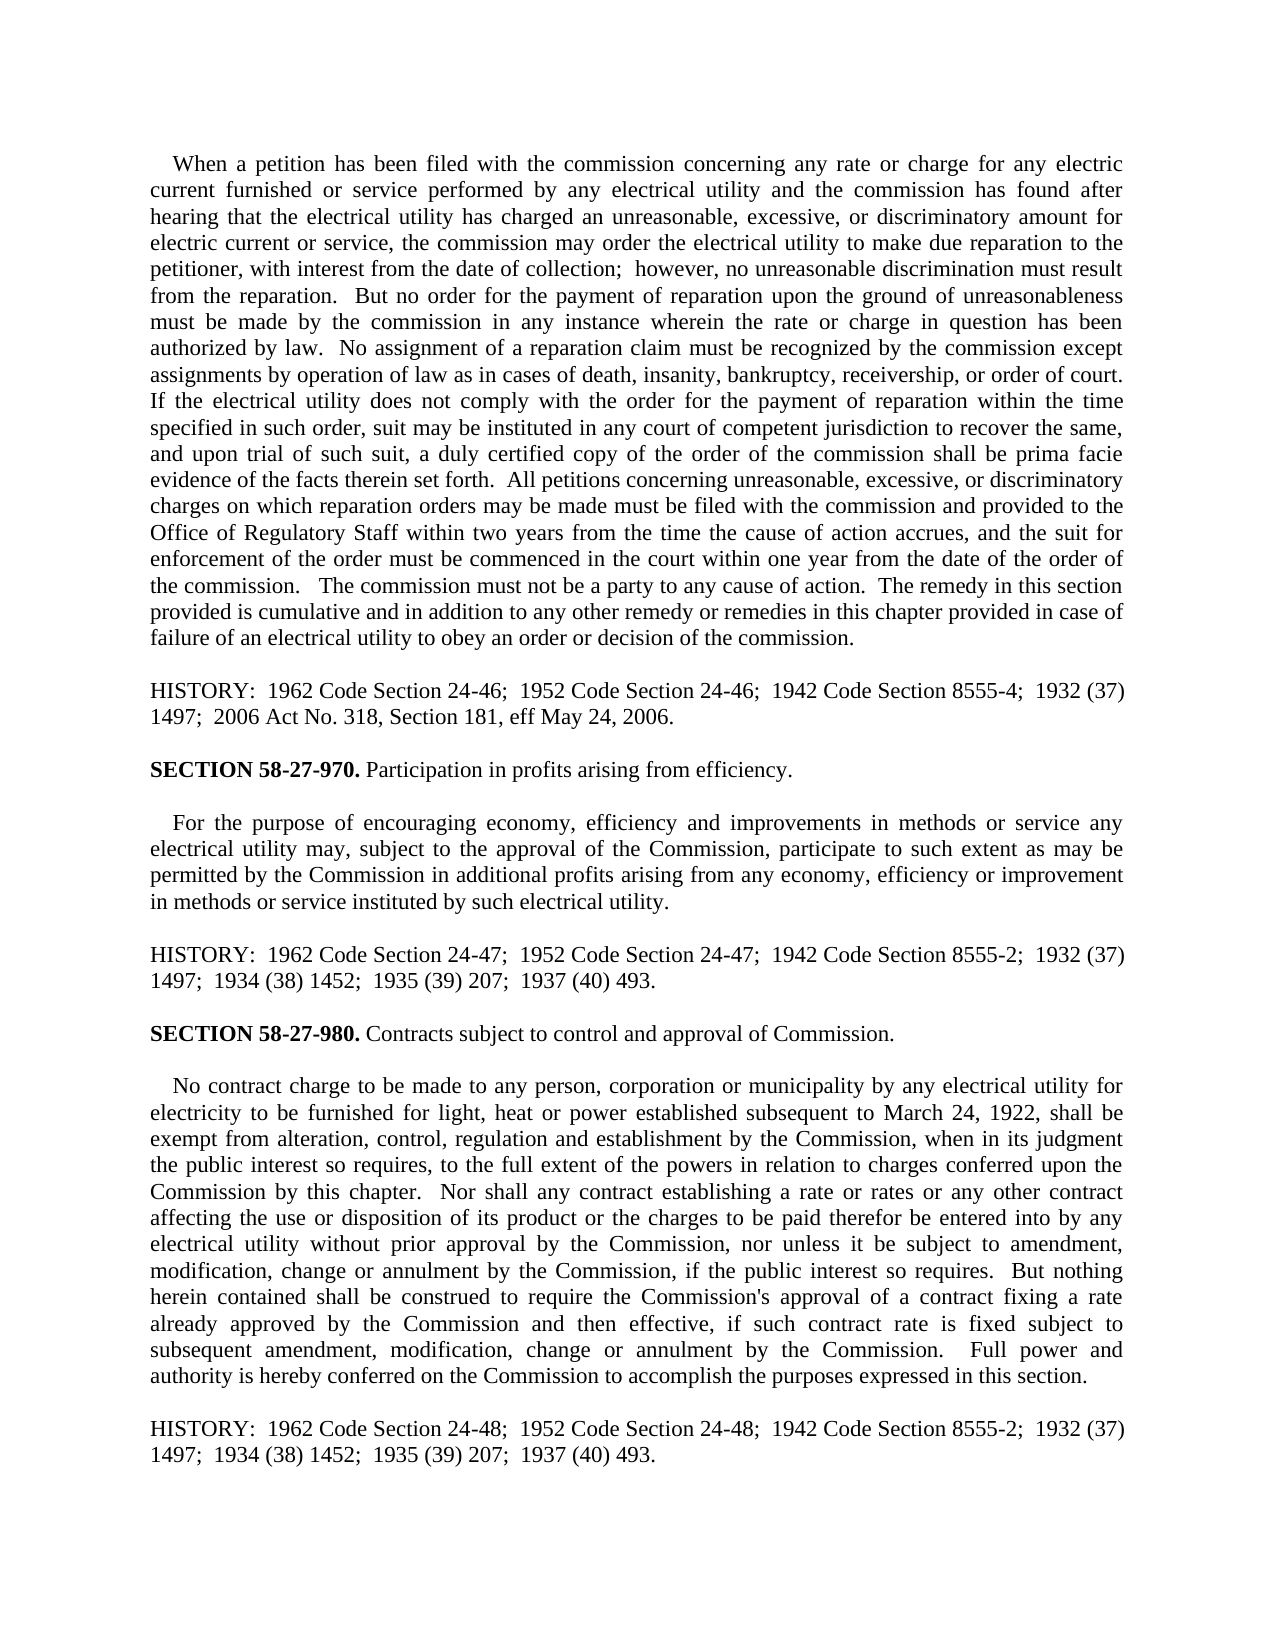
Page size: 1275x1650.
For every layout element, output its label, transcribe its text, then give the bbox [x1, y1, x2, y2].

text For the purpose of encouraging economy, efficiency and improvements in methods or service any electrical utility may, subject to the approval of the Commission, participate to such extent as may be permitted by the Commission in additional profits arising from any economy, efficiency or improvement in methods or service instituted by such electrical utility. [150, 809, 1125, 914]
text When a petition has been filed with the commission concerning any rate or charge for any electric current furnished or service performed by any electrical utility and the commission has found after hearing that the electrical utility has charged an unreasonable, excessive, or discriminatory amount for electric current or service, the commission may order the electrical utility to make due reparation to the petitioner, with interest from the date of collection; however, no unreasonable discrimination must result from the reparation. But no order for the payment of reparation upon the ground of unreasonableness must be made by the commission in any instance wherein the rate or charge in question has been authorized by law. No assignment of a reparation claim must be recognized by the commission except assignments by operation of law as in cases of death, insanity, bankruptcy, receivership, or order of court. If the electrical utility does not comply with the order for the payment of reparation within the time specified in such order, suit may be instituted in any court of competent jurisdiction to recover the same, and upon trial of such suit, a duly certified copy of the order of the commission shall be prima facie evidence of the facts therein set forth. All petitions concerning unreasonable, excessive, or discriminatory charges on which reparation orders may be made must be filed with the commission and provided to the Office of Regulatory Staff within two years from the time the cause of action accrues, and the suit for enforcement of the order must be commenced in the court within one year from the date of the order of the commission. The commission must not be a party to any cause of action. The remedy in this section provided is cumulative and in addition to any other remedy or remedies in this chapter provided in case of failure of an electrical utility to obey an order or decision of the commission. [150, 150, 1125, 651]
text No contract charge to be made to any person, corporation or municipality by any electrical utility for electricity to be furnished for light, heat or power established subsequent to March 24, 1922, shall be exempt from alteration, control, regulation and establishment by the Commission, when in its judgment the public interest so requires, to the full extent of the powers in relation to charges conferred upon the Commission by this chapter. Nor shall any contract establishing a rate or rates or any other contract affecting the use or disposition of its product or the charges to be paid therefor be entered into by any electrical utility without prior approval by the Commission, nor unless it be subject to amendment, modification, change or annulment by the Commission, if the public interest so requires. But nothing herein contained shall be construed to require the Commission's approval of a contract fixing a rate already approved by the Commission and then effective, if such contract rate is fixed subject to subsequent amendment, modification, change or annulment by the Commission. Full power and authority is hereby conferred on the Commission to accomplish the purposes expressed in this section. [150, 1072, 1125, 1389]
text HISTORY: 1962 Code Section 24-46; 1952 Code Section 24-46; 1942 Code Section 8555-4; 1932 (37) 1497; 2006 Act No. 318, Section 181, eff May 24, 2006. [150, 677, 1125, 730]
text SECTION 58-27-970. Participation in profits arising from efficiency. [150, 756, 1125, 782]
text HISTORY: 1962 Code Section 24-48; 1952 Code Section 24-48; 1942 Code Section 8555-2; 1932 (37) 1497; 1934 (38) 1452; 1935 (39) 207; 1937 (40) 493. [150, 1415, 1125, 1468]
text HISTORY: 1962 Code Section 24-47; 1952 Code Section 24-47; 1942 Code Section 8555-2; 1932 (37) 1497; 1934 (38) 1452; 1935 (39) 207; 1937 (40) 493. [150, 941, 1125, 993]
text SECTION 58-27-980. Contracts subject to control and approval of Commission. [150, 1020, 1125, 1046]
